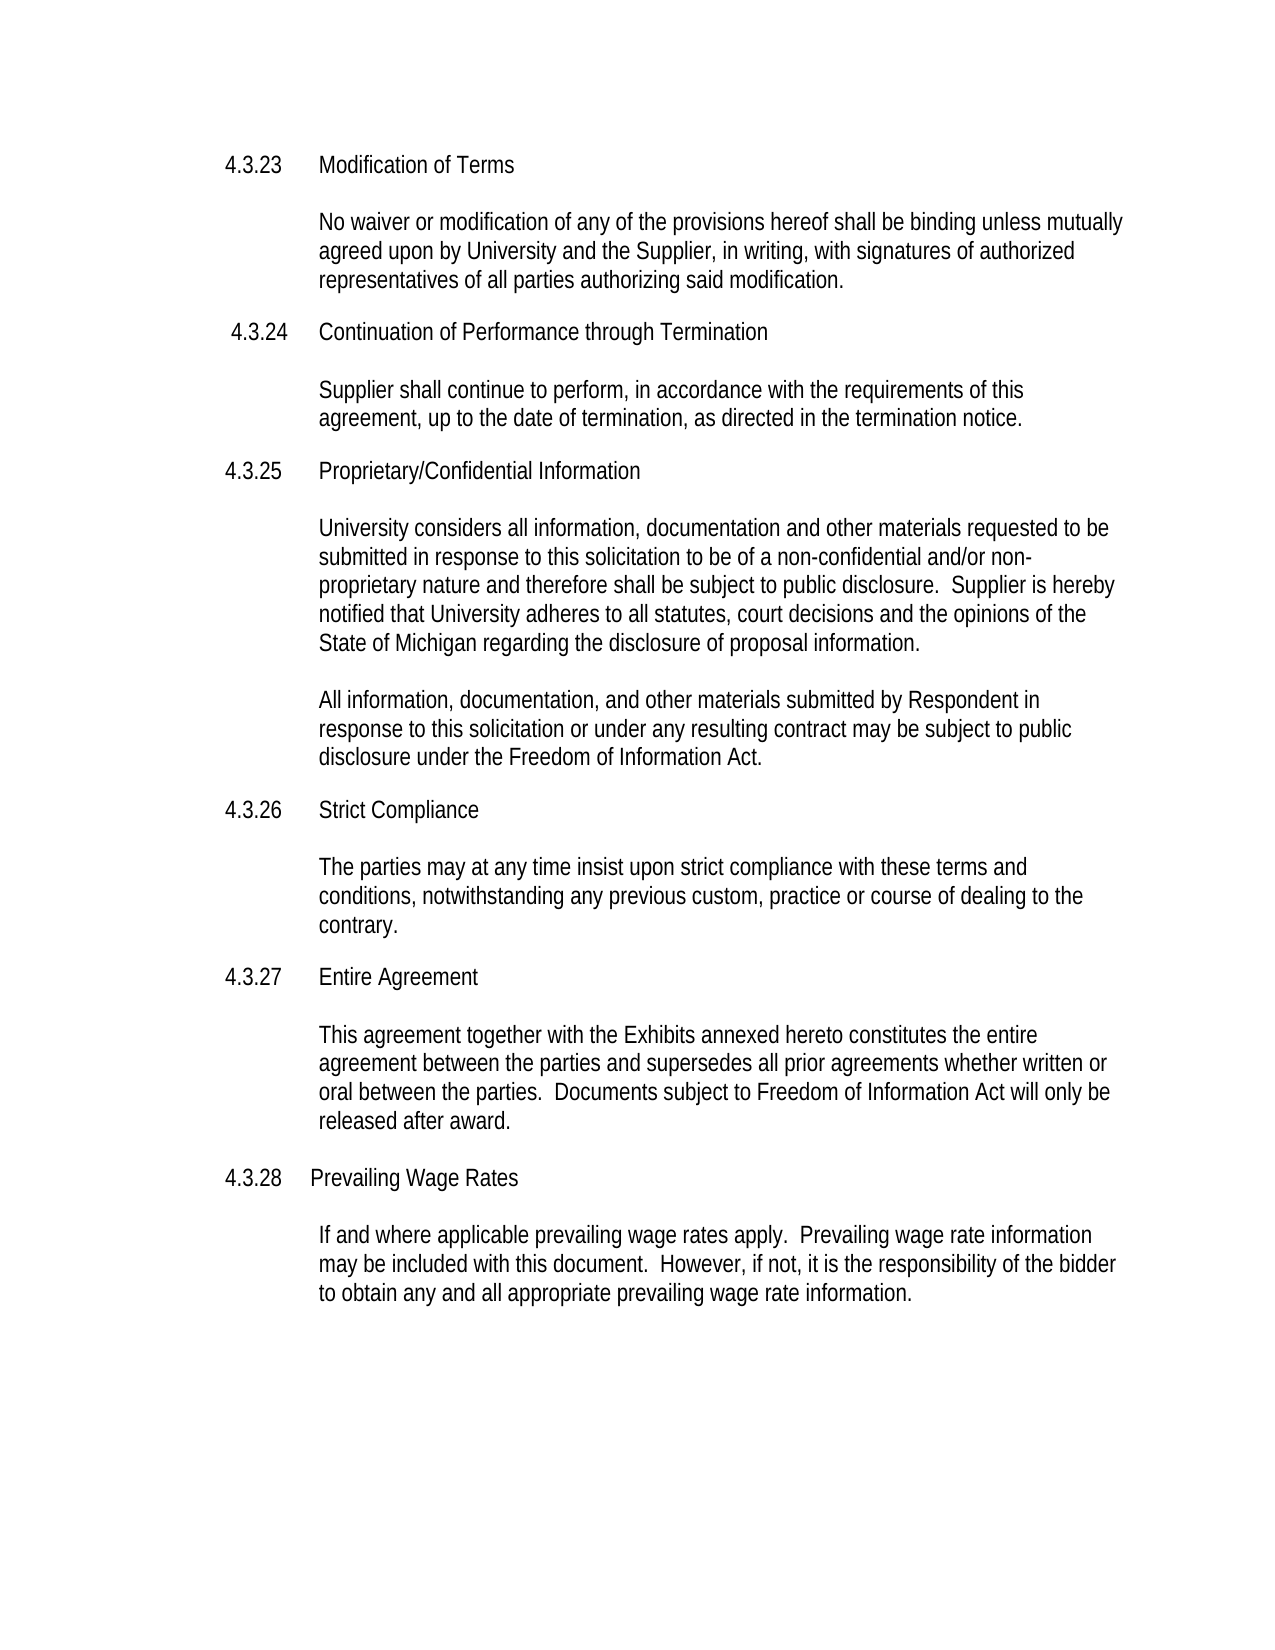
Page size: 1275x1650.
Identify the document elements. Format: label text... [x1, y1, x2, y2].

text The parties may at any time insist upon strict compliance with these terms and conditions, notwithstanding any previous custom, practice or course of dealing to the contrary. [319, 852, 1125, 938]
text University considers all information, documentation and other materials requested to be submitted in response to this solicitation to be of a non-confidential and/or non-proprietary nature and therefore shall be subject to public disclosure. Supplier is hereby notified that University adheres to all statutes, court decisions and the opinions of the State of Michigan regarding the disclosure of proposal information. [319, 513, 1125, 656]
text Supplier shall continue to perform, in accordance with the requirements of this agreement, up to the date of termination, as directed in the termination notice. [319, 374, 1125, 432]
text No waiver or modification of any of the provisions hereof shall be binding unless mutually agreed upon by University and the Supplier, in writing, with signatures of authorized representatives of all parties authorizing said modification. [319, 207, 1125, 293]
text 4.3.24 Continuation of Performance through Termination [225, 317, 1125, 346]
text 4.3.27 Entire Agreement [225, 962, 1125, 991]
text 4.3.26 Strict Compliance [225, 795, 1125, 824]
text 4.3.25 Proprietary/Confidential Information [225, 456, 1125, 484]
text 4.3.23 Modification of Terms [225, 150, 1125, 179]
text All information, documentation, and other materials submitted by Respondent in response to this solicitation or under any resulting contract may be subject to public disclosure under the Freedom of Information Act. [319, 685, 1125, 771]
text If and where applicable prevailing wage rates apply. Prevailing wage rate information may be included with this document. However, if not, it is the responsibility of the bidder to obtain any and all appropriate prevailing wage rate information. [319, 1220, 1125, 1306]
text This agreement together with the Exhibits annexed hereto constitutes the entire agreement between the parties and supersedes all prior agreements whether written or oral between the parties. Documents subject to Freedom of Information Act will only be released after award. [319, 1020, 1125, 1134]
text 4.3.28 Prevailing Wage Rates [225, 1163, 1125, 1192]
